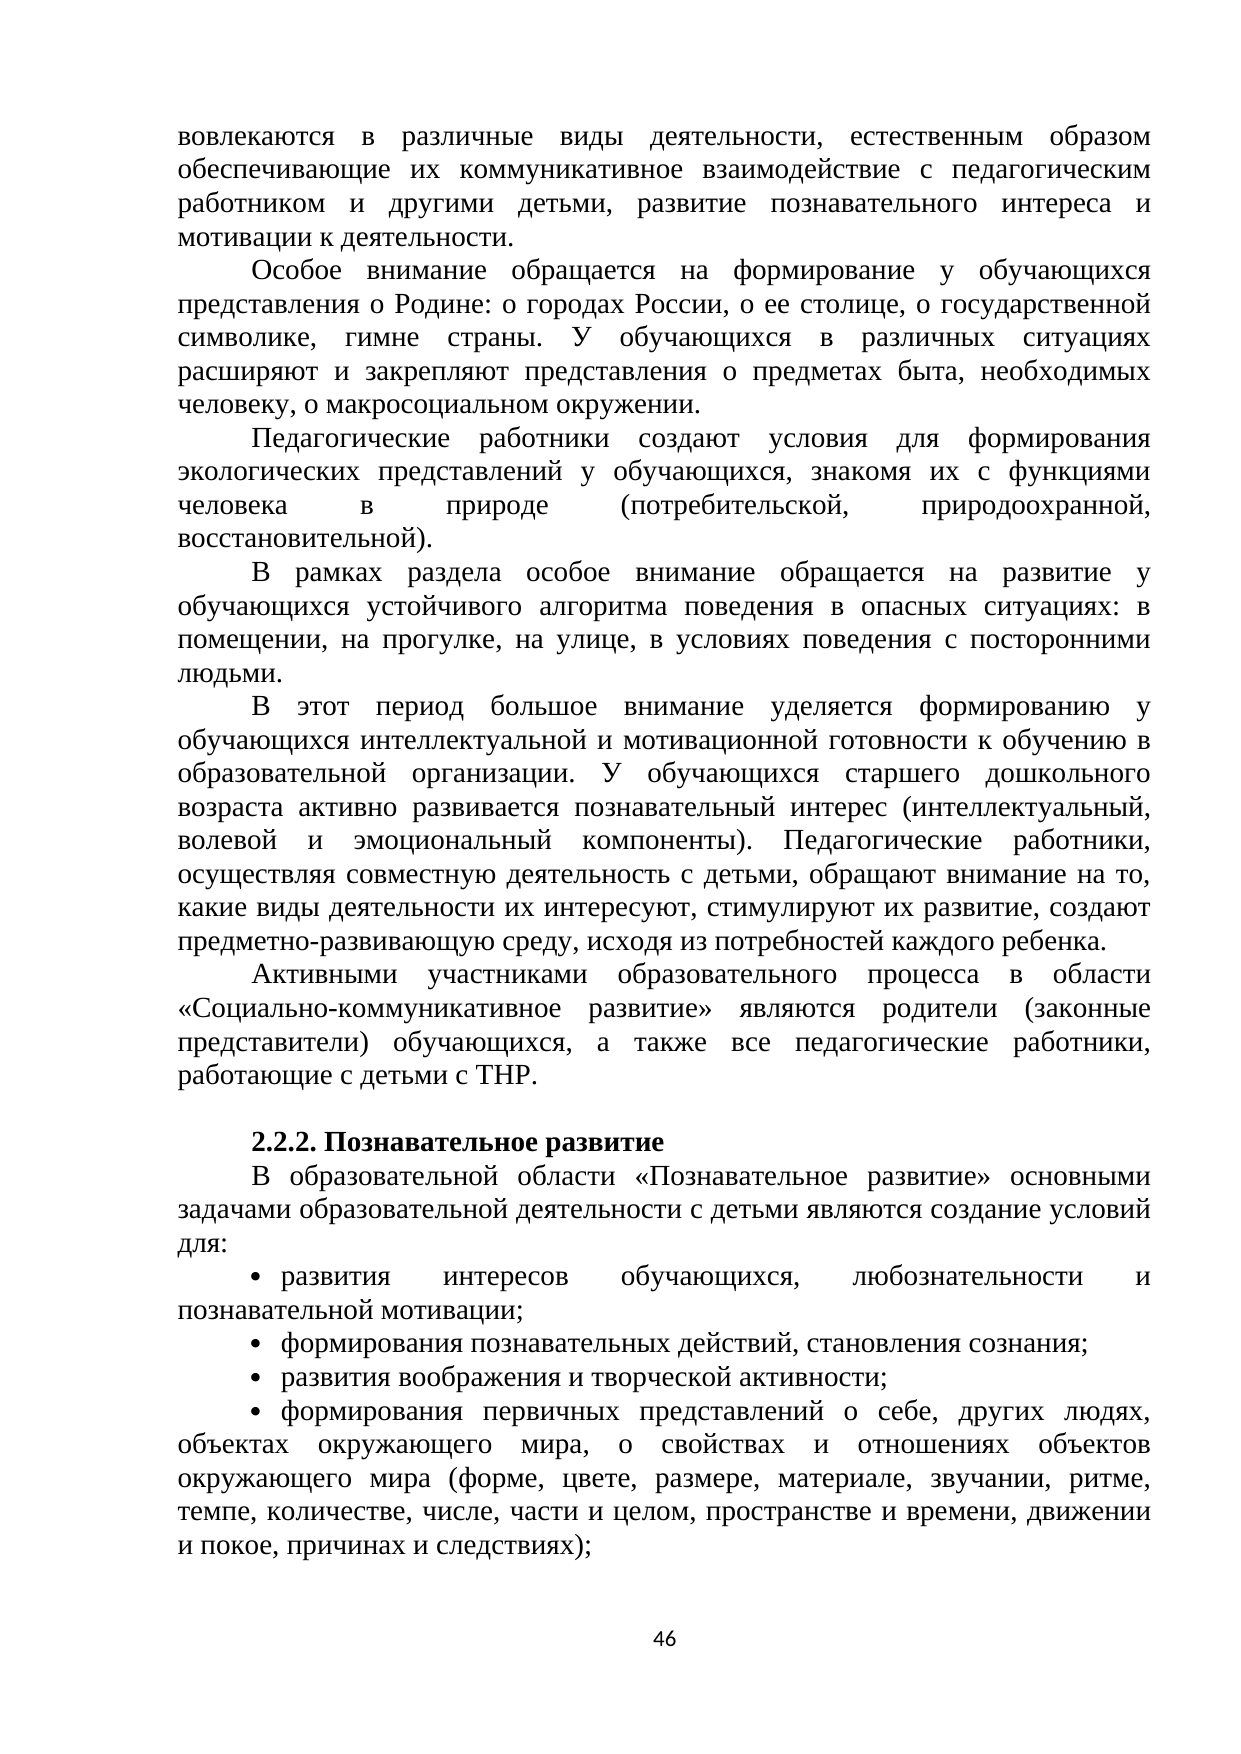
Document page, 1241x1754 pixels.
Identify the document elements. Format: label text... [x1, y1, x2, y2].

text Педагогические работники создают условия для формирования экологических представлений у обучающихся, знакомя их с функциями человека в природе (потребительской, природоохранной, восстановительной). [177, 420, 1152, 554]
text Особое внимание обращается на формирование у обучающихся представления о Родине: о городах России, о ее столице, о государственной символике, гимне страны. У обучающихся в различных ситуациях расширяют и закрепляют представления о предметах быта, необходимых человеку, о макросоциальном окружении. [177, 252, 1152, 420]
list формирования познавательных действий, становления сознания; [177, 1326, 1152, 1359]
list развития интересов обучающихся, любознательности и познавательной мотивации; [177, 1258, 1152, 1326]
list формирования первичных представлений о себе, других людях, объектах окружающего мира, о свойствах и отношениях объектов окружающего мира (форме, цвете, размере, материале, звучании, ритме, темпе, количестве, числе, части и целом, пространстве и времени, движении и покое, причинах и следствиях); [177, 1393, 1152, 1560]
list развития воображения и творческой активности; [177, 1359, 1152, 1393]
text В рамках раздела особое внимание обращается на развитие у обучающихся устойчивого алгоритма поведения в опасных ситуациях: в помещении, на прогулке, на улице, в условиях поведения с посторонними людьми. [177, 554, 1152, 688]
text В этот период большое внимание уделяется формированию у обучающихся интеллектуальной и мотивационной готовности к обучению в образовательной организации. У обучающихся старшего дошкольного возраста активно развивается познавательный интерес (интеллектуальный, волевой и эмоциональный компоненты). Педагогические работники, осуществляя совместную деятельность с детьми, обращают внимание на то, какие виды деятельности их интересуют, стимулируют их развитие, создают предметно-развивающую среду, исходя из потребностей каждого ребенка. [177, 688, 1152, 957]
text В образовательной области «Познавательное развитие» основными задачами образовательной деятельности с детьми являются создание условий для: [177, 1158, 1152, 1258]
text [177, 118, 1152, 252]
text 2.2.2. Познавательное развитие [177, 1124, 1152, 1158]
text Активными участниками образовательного процесса в области «Социально-коммуникативное развитие» являются родители (законные представители) обучающихся, а также все педагогические работники, работающие с детьми с ТНР. [177, 957, 1152, 1091]
